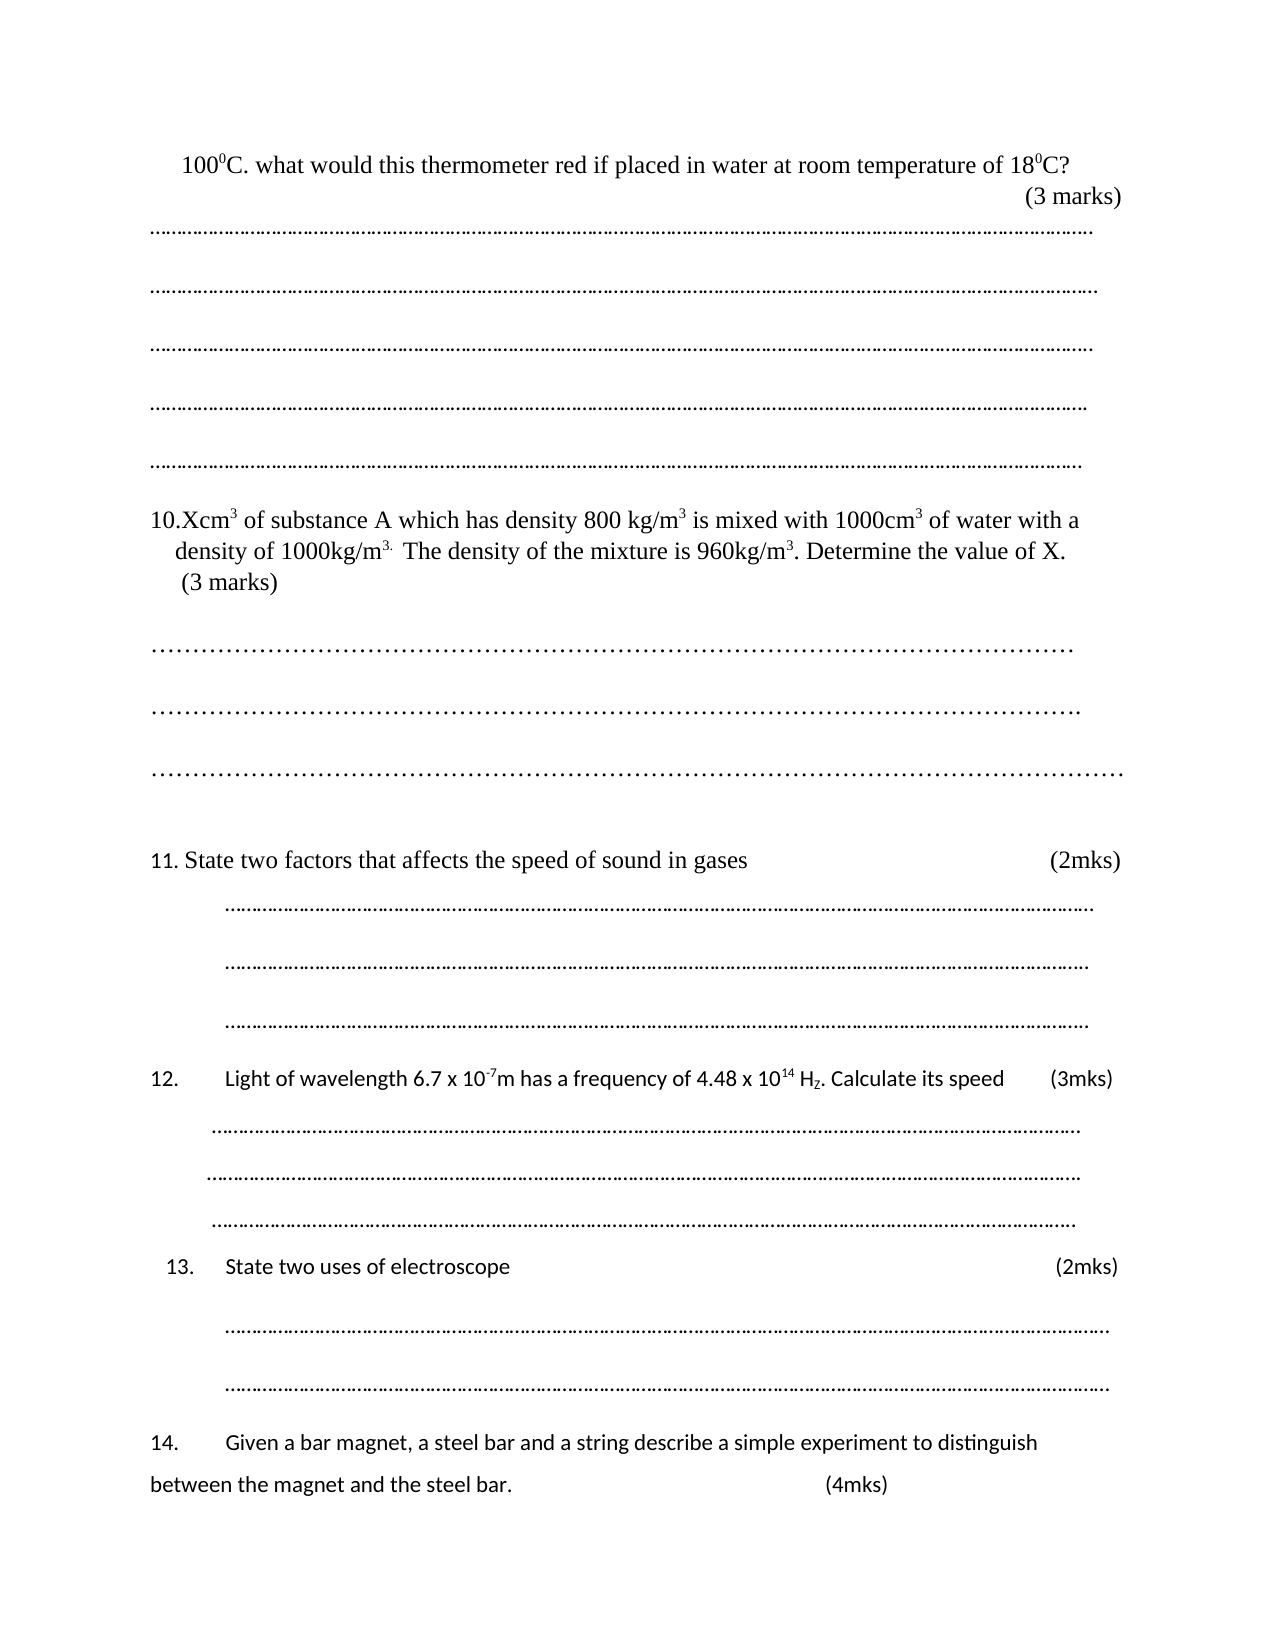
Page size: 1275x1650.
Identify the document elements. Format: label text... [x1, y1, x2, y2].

text …………………………………………………………………………………………………………………………………………………………….. [150, 329, 1125, 357]
text …………………………………………………………………………………………………………………………………………………………….. [150, 212, 1125, 240]
text …………………………………………………………………………………………………………………………………………………. [150, 1158, 1125, 1186]
text ……………………………………………………………………………………………………………………………………………….. [150, 1205, 1125, 1233]
text 14. Given a bar magnet, a steel bar and a string describe a simple experiment to distinguish between the magnet and the steel bar. (4mks) [150, 1428, 1125, 1498]
text ………………………………………………………………………………………………………………………………………………… [150, 1111, 1125, 1139]
text 10.Xcm3 of substance A which has density 800 kg/m3 is mixed with 1000cm3 of water with a [150, 505, 1125, 534]
text …………………………………………………………………………………………………………………………………………………… [150, 1311, 1125, 1339]
text ………………………………………………………………………………………………………………………………………………… [150, 889, 1125, 917]
text 12. Light of wavelength 6.7 x 10-7m has a frequency of 4.48 x 1014 HZ. Calculate its speed (3mks) [150, 1064, 1125, 1093]
text ……………………………………………………………………………………………………………………………………………………………… [150, 271, 1125, 299]
text (3 marks) [150, 567, 1125, 596]
text ……………………………………………………………………………………………………………………………………………….. [150, 1006, 1125, 1034]
text ……………………………………………………………………………………………………………………………………………………………. [150, 388, 1125, 416]
text ……………………………………………………………………………………………………… [150, 753, 1125, 782]
text density of 1000kg/m3. The density of the mixture is 960kg/m3. Determine the value of X. [150, 536, 1125, 565]
text 11. State two factors that affects the speed of sound in gases (2mks) [150, 845, 1125, 874]
text 1000C. what would this thermometer red if placed in water at room temperature of 180C? [150, 150, 1125, 179]
text (3 marks) [900, 181, 1125, 210]
text ………………………………………………………………………………………………… [150, 629, 1125, 657]
text ……………………………………………………………………………………………………………………………………………….. [150, 947, 1125, 975]
text …………………………………………………………………………………………………. [150, 691, 1125, 719]
text 13. State two uses of electroscope (2mks) [150, 1252, 1125, 1280]
text …………………………………………………………………………………………………………………………………………………… [150, 1369, 1125, 1397]
text …………………………………………………………………………………………………………………………………………………………… [150, 447, 1125, 475]
